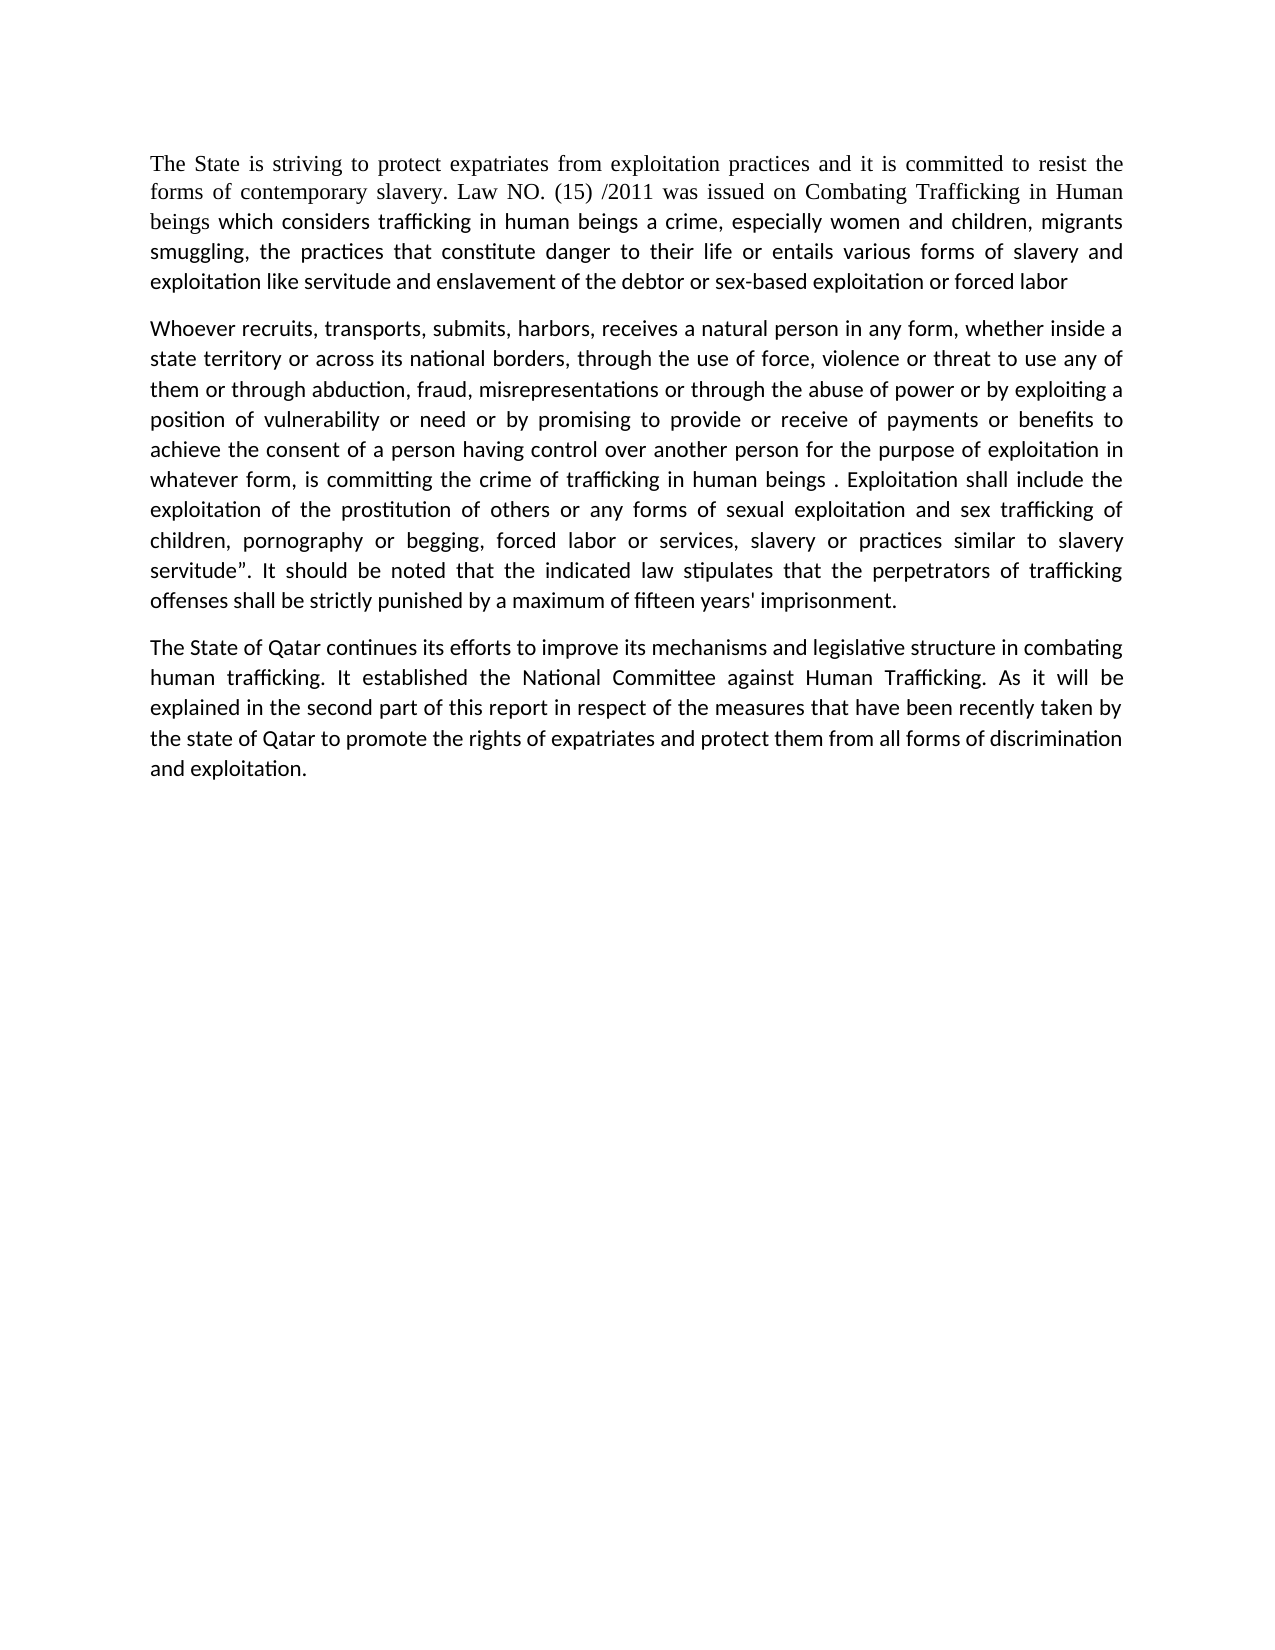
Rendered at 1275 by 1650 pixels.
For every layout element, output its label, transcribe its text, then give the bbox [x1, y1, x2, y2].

text The State of Qatar continues its efforts to improve its mechanisms and legislative structure in combating human trafficking. It established the National Committee against Human Trafficking. As it will be explained in the second part of this report in respect of the measures that have been recently taken by the state of Qatar to promote the rights of expatriates and protect them from all forms of discrimination and exploitation. [150, 633, 1125, 782]
text The State is striving to protect expatriates from exploitation practices and it is committed to resist the forms of contemporary slavery. Law NO. (15) /2011 was issued on Combating Trafficking in Human beings which considers trafficking in human beings a crime, especially women and children, migrants smuggling, the practices that constitute danger to their life or entails various forms of slavery and exploitation like servitude and enslavement of the debtor or sex-based exploitation or forced labor [150, 150, 1125, 295]
text Whoever recruits, transports, submits, harbors, receives a natural person in any form, whether inside a state territory or across its national borders, through the use of force, violence or threat to use any of them or through abduction, fraud, misrepresentations or through the abuse of power or by exploiting a position of vulnerability or need or by promising to provide or receive of payments or benefits to achieve the consent of a person having control over another person for the purpose of exploitation in whatever form, is committing the crime of trafficking in human beings . Exploitation shall include the exploitation of the prostitution of others or any forms of sexual exploitation and sex trafficking of children, pornography or begging, forced labor or services, slavery or practices similar to slavery servitude”. It should be noted that the indicated law stipulates that the perpetrators of trafficking offenses shall be strictly punished by a maximum of fifteen years' imprisonment. [150, 314, 1125, 614]
